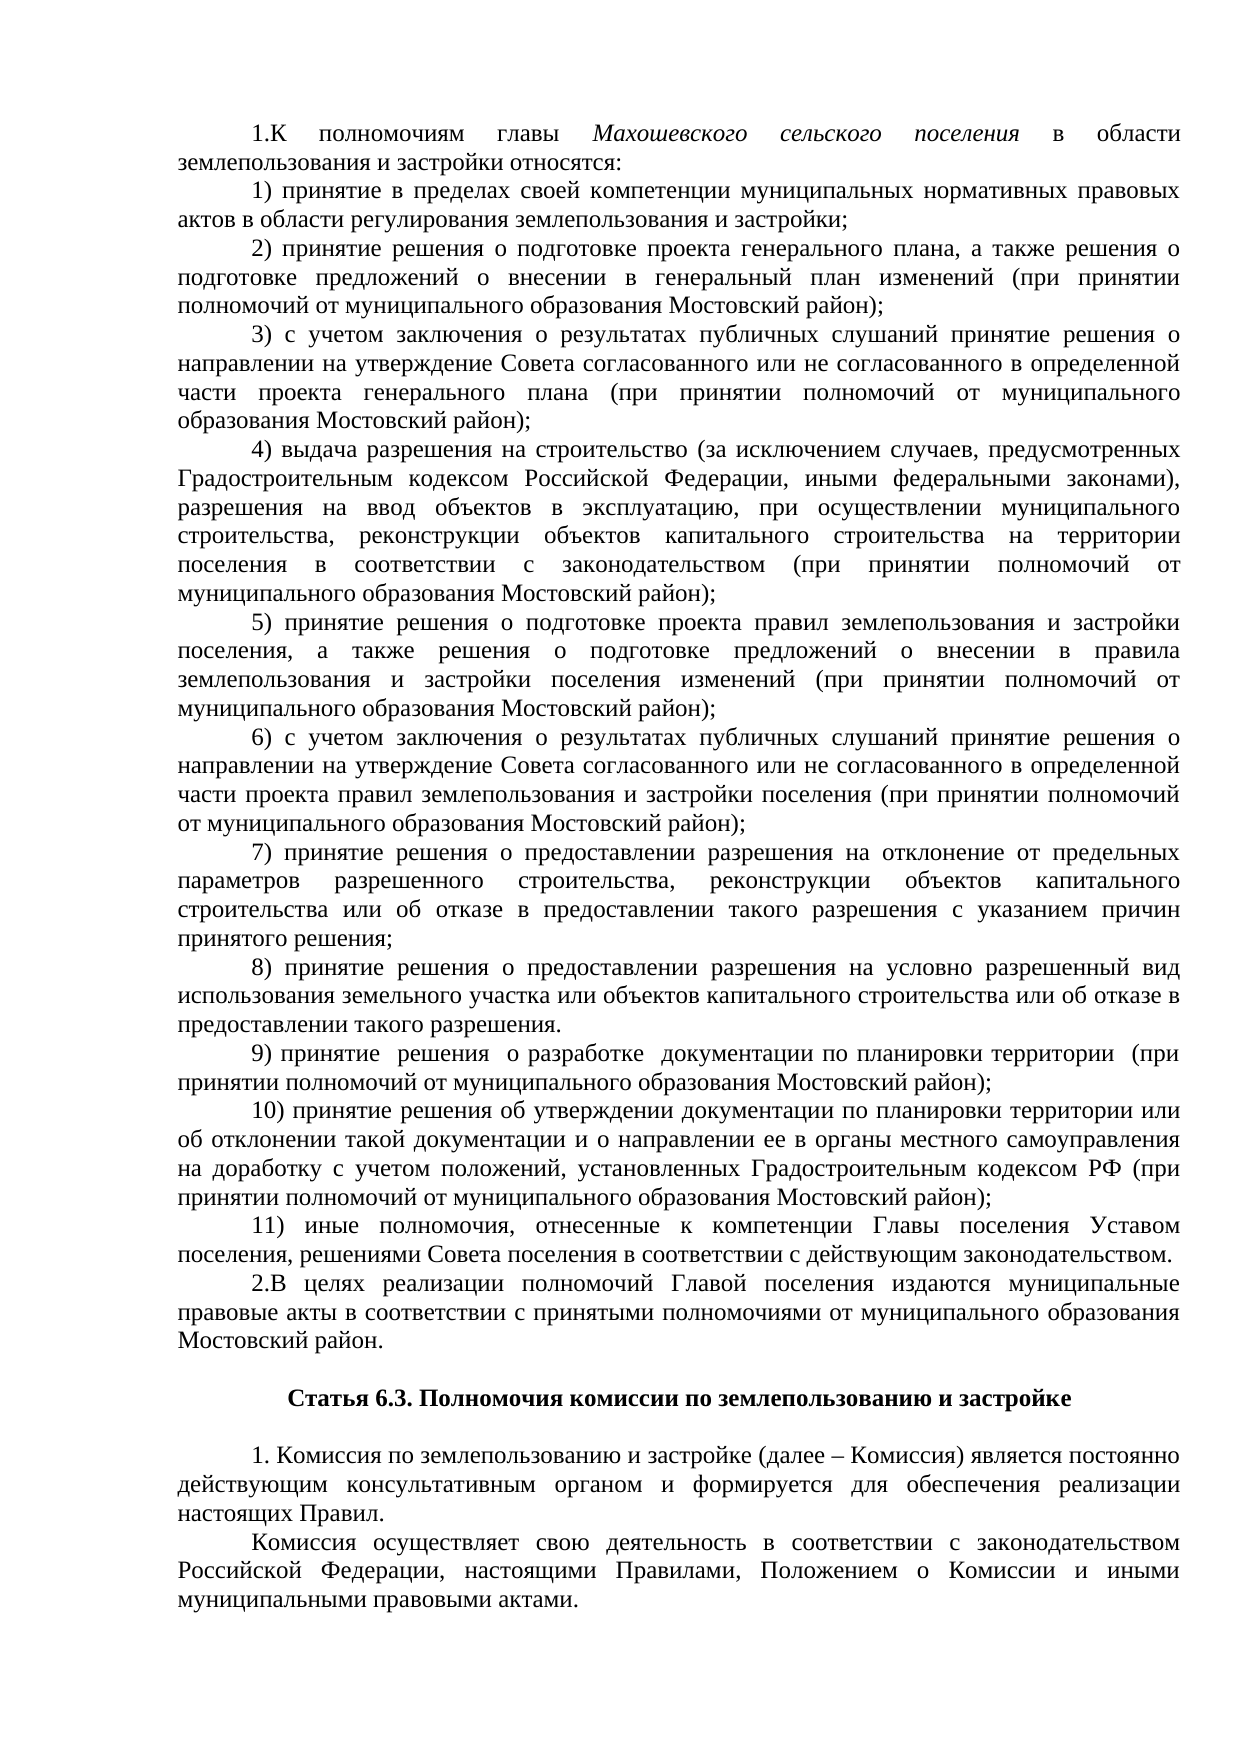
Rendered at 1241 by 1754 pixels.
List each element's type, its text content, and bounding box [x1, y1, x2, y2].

text 6) с учетом заключения о результатах публичных слушаний принятие решения о направлении на утверждение Совета согласованного или не согласованного в определенной части проекта правил землепользования и застройки поселения (при принятии полномочий от муниципального образования Мостовский район); [177, 722, 1181, 837]
text 3) с учетом заключения о результатах публичных слушаний принятие решения о направлении на утверждение Совета согласованного или не согласованного в определенной части проекта генерального плана (при принятии полномочий от муниципального образования Мостовский район); [177, 319, 1181, 434]
text 2.В целях реализации полномочий Главой поселения издаются муниципальные правовые акты в соответствии с принятыми полномочиями от муниципального образования Мостовский район. [177, 1268, 1181, 1354]
text Комиссия осуществляет свою деятельность в соответствии с законодательством Российской Федерации, настоящими Правилами, Положением о Комиссии и иными муниципальными правовыми актами. [177, 1527, 1181, 1613]
text 2) принятие решения о подготовке проекта генерального плана, а также решения о подготовке предложений о внесении в генеральный план изменений (при принятии полномочий от муниципального образования Мостовский район); [177, 233, 1181, 319]
text 8) принятие решения о предоставлении разрешения на условно разрешенный вид использования земельного участка или объектов капитального строительства или об отказе в предоставлении такого разрешения. [177, 952, 1181, 1038]
text 1.К полномочиям главы Махошевского сельского поселения в области землепользования и застройки относятся: [177, 118, 1181, 176]
text 1) принятие в пределах своей компетенции муниципальных нормативных правовых актов в области регулирования землепользования и застройки; [177, 176, 1181, 233]
text 7) принятие решения о предоставлении разрешения на отклонение от предельных параметров разрешенного строительства, реконструкции объектов капитального строительства или об отказе в предоставлении такого разрешения с указанием причин принятого решения; [177, 837, 1181, 952]
text 1. Комиссия по землепользованию и застройке (далее – Комиссия) является постоянно действующим консультативным органом и формируется для обеспечения реализации настоящих Правил. [177, 1441, 1181, 1527]
text 4) выдача разрешения на строительство (за исключением случаев, предусмотренных Градостроительным кодексом Российской Федерации, иными федеральными законами), разрешения на ввод объектов в эксплуатацию, при осуществлении муниципального строительства, реконструкции объектов капитального строительства на территории поселения в соответствии с законодательством (при принятии полномочий от муниципального образования Мостовский район); [177, 434, 1181, 607]
text 10) принятие решения об утверждении документации по планировки территории или об отклонении такой документации и о направлении ее в органы местного самоуправления на доработку с учетом положений, установленных Градостроительным кодексом РФ (при принятии полномочий от муниципального образования Мостовский район); [177, 1096, 1181, 1211]
text 9) принятие решения о разработке документации по планировки территории (при принятии полномочий от муниципального образования Мостовский район); [177, 1038, 1181, 1096]
text Статья 6.3. Полномочия комиссии по землепользованию и застройке [177, 1383, 1181, 1412]
text 11) иные полномочия, отнесенные к компетенции Главы поселения Уставом поселения, решениями Совета поселения в соответствии с действующим законодательством. [177, 1211, 1181, 1268]
text 5) принятие решения о подготовке проекта правил землепользования и застройки поселения, а также решения о подготовке предложений о внесении в правила землепользования и застройки поселения изменений (при принятии полномочий от муниципального образования Мостовский район); [177, 607, 1181, 722]
